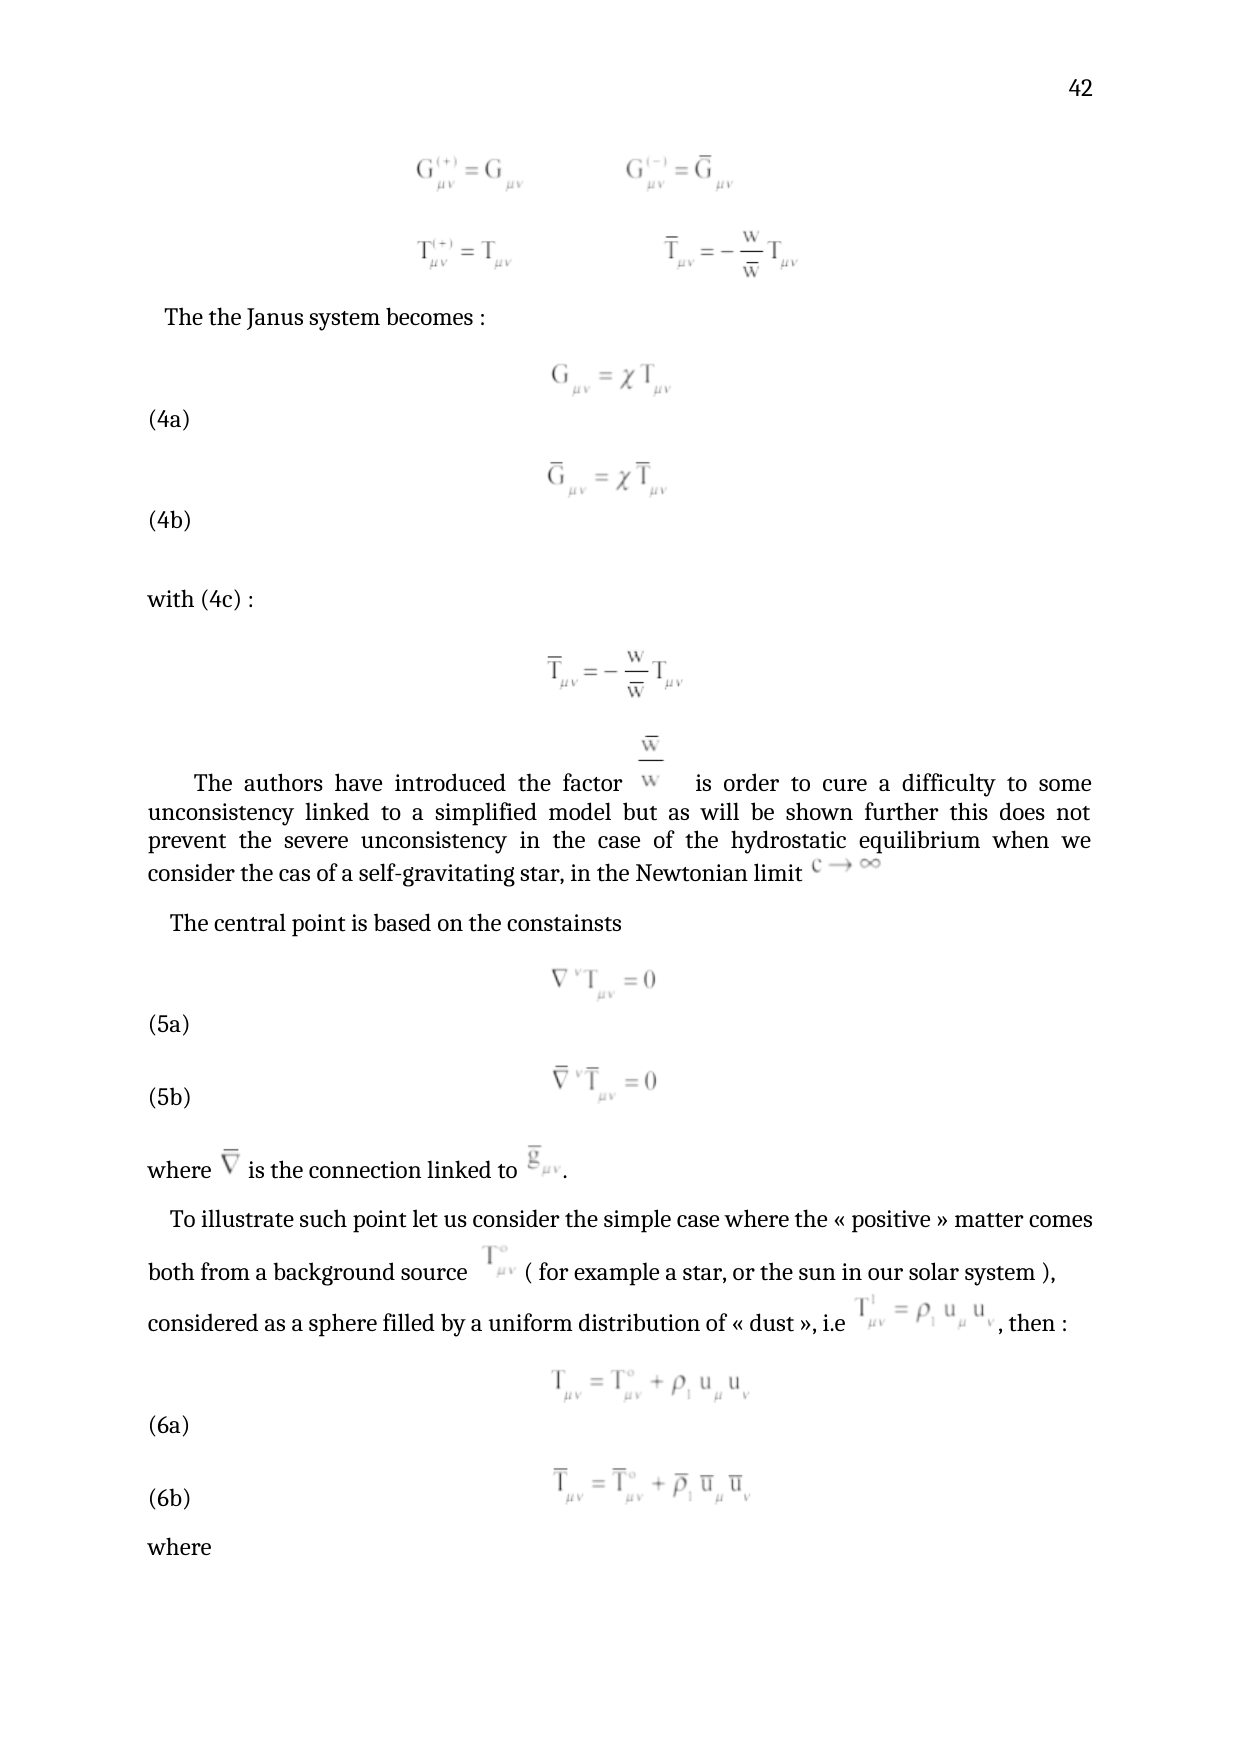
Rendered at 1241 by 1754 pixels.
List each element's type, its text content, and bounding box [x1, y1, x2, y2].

text (6a) [148, 1359, 1093, 1440]
text where [148, 1533, 1093, 1562]
text (5a) [148, 958, 1093, 1039]
text (4a) [148, 353, 1093, 433]
text where is the connection linked to . [148, 1133, 1093, 1184]
text The authors have introduced the factor is order to cure a difficulty to some unconsistency linked to a simplified model but as will be shown further this does not prevent the severe unconsistency in the case of the hydrostatic equilibrium when we consider the cas of a self-gravitating star, in the Newtonian limit [148, 723, 1093, 888]
text (6b) [148, 1461, 1093, 1512]
text (4b) [148, 454, 1093, 535]
text The the Janus system becomes : [148, 303, 1093, 332]
text The central point is based on the constainsts [148, 909, 1093, 937]
text with (4c) : [148, 556, 1093, 613]
text (5b) [148, 1060, 1093, 1112]
text To illustrate such point let us consider the simple case where the « positive » matter comes both from a background source ( for example a star, or the sun in our solar system ), considered as a sphere filled by a uniform distribution of « dust », i.e , then : [148, 1205, 1093, 1338]
